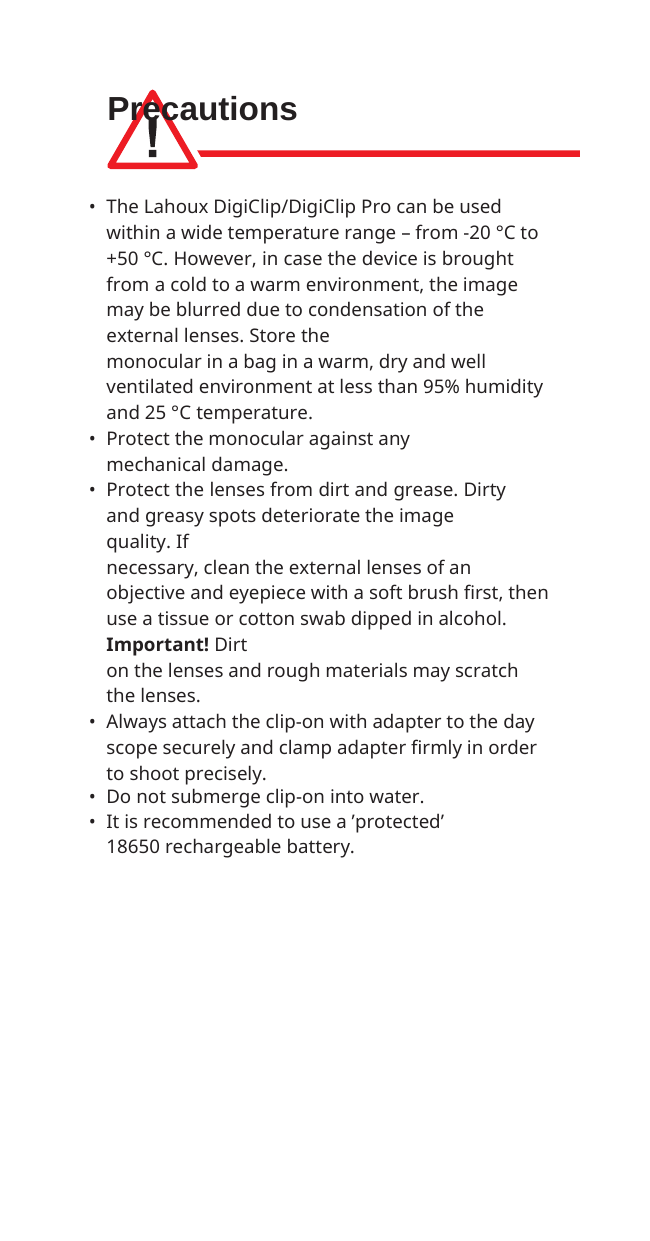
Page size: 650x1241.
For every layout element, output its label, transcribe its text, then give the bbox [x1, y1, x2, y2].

text monocular in a bag in a warm, dry and well ventilated environment at less than 95% humidity and 25 °C temperature. [106, 348, 554, 425]
list The Lahoux DigiClip/DigiClip Pro can be used within a wide temperature range – from -20 °C to +50 °C. However, in case the device is brought from a cold to a warm environment, the image may be blurred due to condensation of the external lenses. Store the [88, 194, 548, 348]
list Do not submerge clip-on into water. [88, 786, 583, 808]
text necessary, clean the external lenses of an objective and eyepiece with a soft brush first, then use a tissue or cotton swab dipped in alcohol. Important! Dirt [106, 554, 551, 657]
text on the lenses and rough materials may scratch the lenses. [106, 657, 532, 708]
list Always attach the clip-on with adapter to the day scope securely and clamp adapter firmly in order to shoot precisely. [88, 708, 538, 785]
list Protect the monocular against any mechanical damage. [88, 425, 495, 477]
list It is recommended to use a ’protected’ 18650 rechargeable battery. [88, 808, 487, 859]
list Protect the lenses from dirt and grease. Dirty and greasy spots deteriorate the image quality. If [88, 477, 514, 554]
